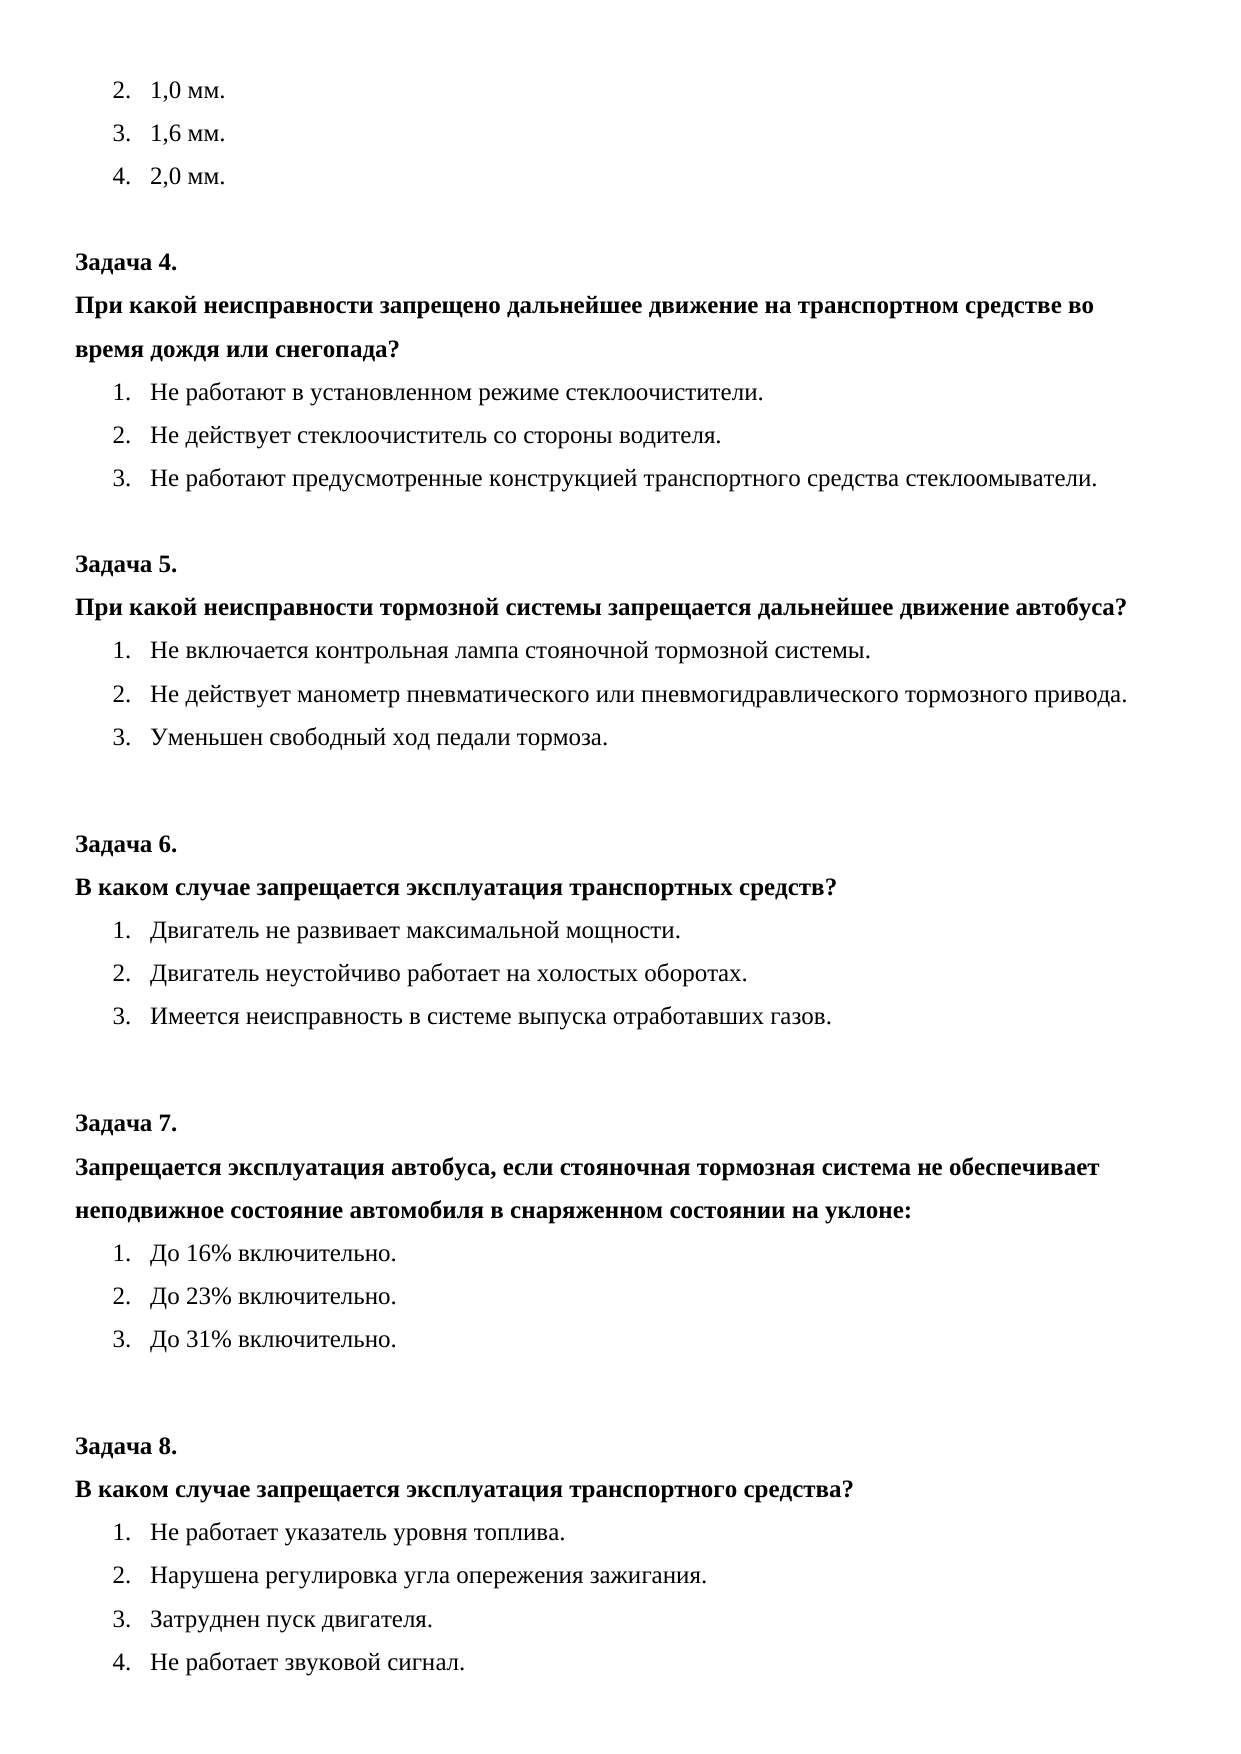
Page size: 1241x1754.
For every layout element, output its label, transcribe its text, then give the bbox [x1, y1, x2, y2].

list Двигатель не развивает максимальной мощности. [112, 915, 1165, 944]
text Задача 7. [75, 1108, 1165, 1137]
list Затруднен пуск двигателя. [112, 1604, 1165, 1632]
list 2,0 мм. [112, 161, 1165, 190]
text Задача 8. [75, 1431, 1165, 1460]
list 1,0 мм. [112, 75, 1165, 104]
text Задача 4. [75, 247, 1165, 276]
list Уменьшен свободный ход педали тормоза. [112, 722, 1165, 751]
list Нарушена регулировка угла опережения зажигания. [112, 1561, 1165, 1589]
list Не действует манометр пневматического или пневмогидравлического тормозного привода. [112, 679, 1165, 707]
list Не работает звуковой сигнал. [112, 1647, 1165, 1676]
text В каком случае запрещается эксплуатация транспортных средств? [75, 872, 1165, 901]
list Не работают в установленном режиме стеклоочистители. [112, 377, 1165, 406]
list До 16% включительно. [112, 1238, 1165, 1267]
list До 23% включительно. [112, 1281, 1165, 1310]
text При какой неисправности запрещено дальнейшее движение на транспортном средстве во время дождя или снегопада? [75, 291, 1165, 362]
list Не работают предусмотренные конструкцией транспортного средства стеклоомыватели. [112, 463, 1165, 492]
list Двигатель неустойчиво работает на холостых оборотах. [112, 958, 1165, 987]
text Задача 5. [75, 549, 1165, 578]
text Запрещается эксплуатация автобуса, если стояночная тормозная система не обеспечивает неподвижное состояние автомобиля в снаряженном состоянии на уклоне: [75, 1152, 1165, 1223]
list Не включается контрольная лампа стояночной тормозной системы. [112, 636, 1165, 664]
list Имеется неисправность в системе выпуска отработавших газов. [112, 1001, 1165, 1030]
list Не действует стеклоочиститель со стороны водителя. [112, 420, 1165, 449]
text В каком случае запрещается эксплуатация транспортного средства? [75, 1474, 1165, 1503]
list До 31% включительно. [112, 1324, 1165, 1353]
list Не работает указатель уровня топлива. [112, 1517, 1165, 1546]
text Задача 6. [75, 829, 1165, 858]
list 1,6 мм. [112, 118, 1165, 147]
text При какой неисправности тормозной системы запрещается дальнейшее движение автобуса? [75, 592, 1165, 621]
